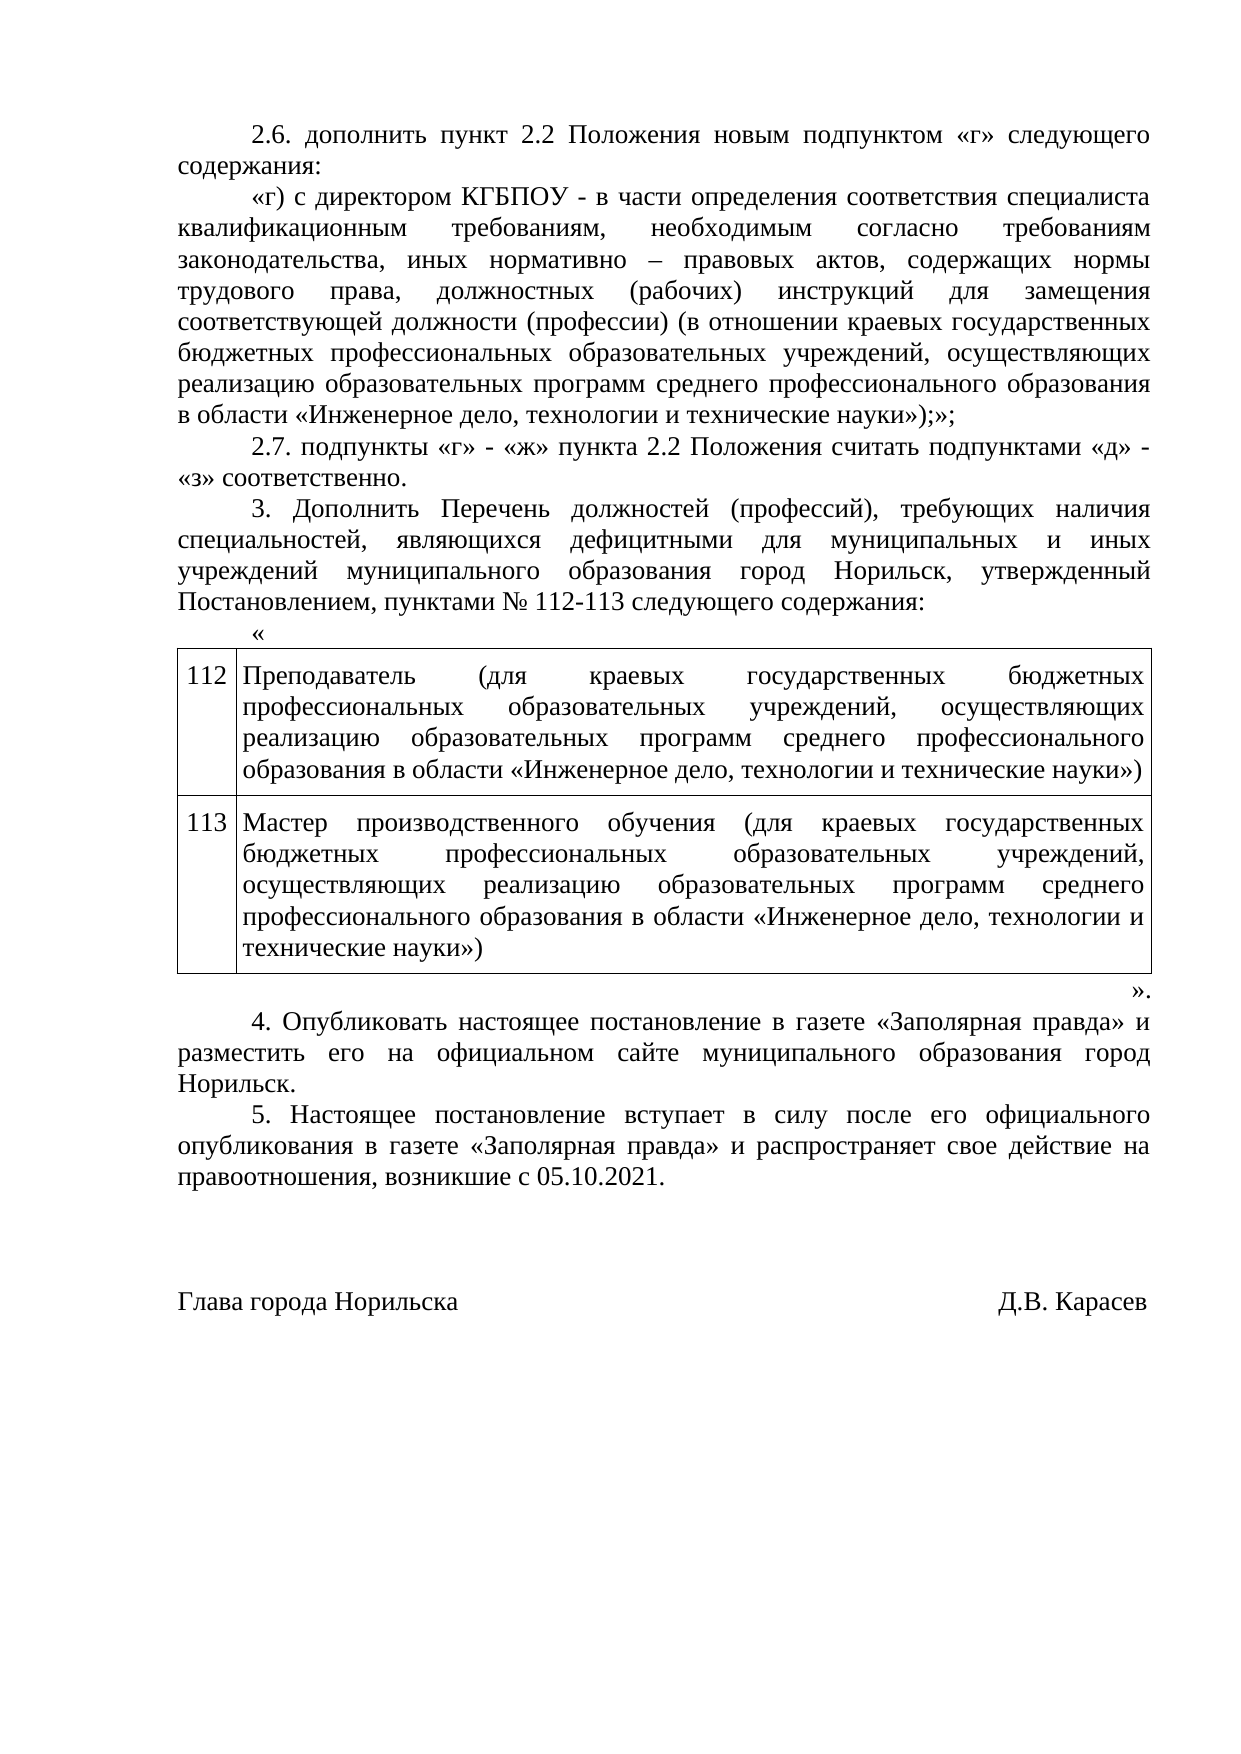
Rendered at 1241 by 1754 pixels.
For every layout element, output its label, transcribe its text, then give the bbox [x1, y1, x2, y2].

list « [177, 616, 1152, 648]
text 2.6. дополнить пункт 2.2 Положения новым подпунктом «г» следующего содержания: [177, 118, 1152, 180]
text 5. Настоящее постановление вступает в силу после его официального опубликования в газете «Заполярная правда» и распространяет свое действие на правоотношения, возникшие с 05.10.2021. [177, 1098, 1152, 1192]
table_header Преподаватель (для краевых государственных бюджетных профессиональных образовательных учреждений, осуществляющих реализацию образовательных программ среднего профессионального образования в области «Инженерное дело, технологии и технические науки») [237, 649, 1151, 794]
table_cell Мастер производственного обучения (для краевых государственных бюджетных профессиональных образовательных учреждений, осуществляющих реализацию образовательных программ среднего профессионального образования в области «Инженерное дело, технологии и технические науки») [237, 796, 1151, 972]
text 3. Дополнить Перечень должностей (профессий), требующих наличия специальностей, являющихся дефицитными для муниципальных и иных учреждений муниципального образования город Норильск, утвержденный Постановлением, пунктами № 112-113 следующего содержания: [177, 492, 1152, 616]
text Глава города Норильска Д.В. Карасев [177, 1285, 1152, 1316]
text ». [177, 974, 1152, 1005]
table_header 112 [178, 649, 236, 794]
text 4. Опубликовать настоящее постановление в газете «Заполярная правда» и разместить его на официальном сайте муниципального образования город Норильск. [177, 1005, 1152, 1098]
table_cell 113 [178, 796, 236, 972]
text «г) с директором КГБПОУ - в части определения соответствия специалиста квалификационным требованиям, необходимым согласно требованиям законодательства, иных нормативно – правовых актов, содержащих нормы трудового права, должностных (рабочих) инструкций для замещения соответствующей должности (профессии) (в отношении краевых государственных бюджетных профессиональных образовательных учреждений, осуществляющих реализацию образовательных программ среднего профессионального образования в области «Инженерное дело, технологии и технические науки»);»; [177, 180, 1152, 429]
text 2.7. подпункты «г» - «ж» пункта 2.2 Положения считать подпунктами «д» - «з» соответственно. [177, 429, 1152, 492]
